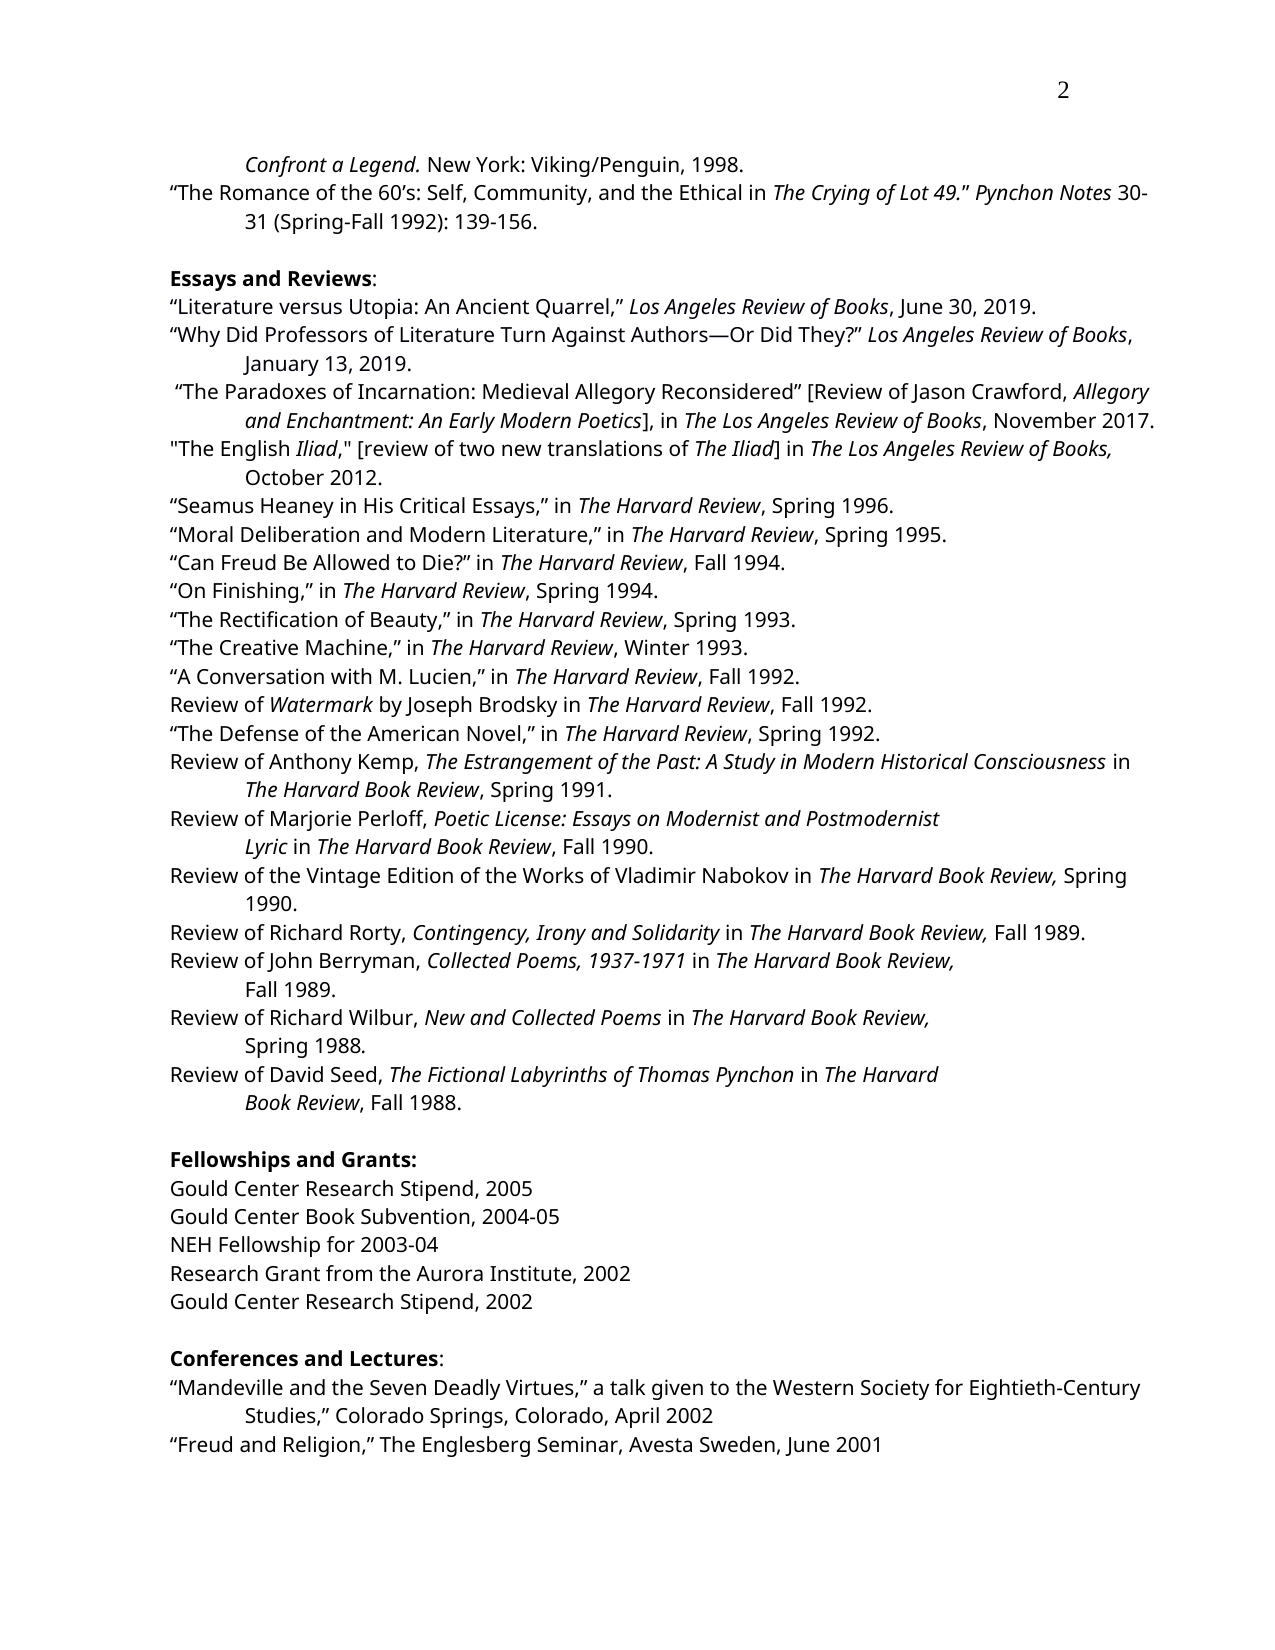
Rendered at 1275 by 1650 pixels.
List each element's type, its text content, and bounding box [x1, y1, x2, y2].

text “The Rectification of Beauty,” in The Harvard Review, Spring 1993. [169, 605, 1162, 633]
text “Moral Deliberation and Modern Literature,” in The Harvard Review, Spring 1995. [169, 520, 1162, 548]
text Review of Richard Wilbur, New and Collected Poems in The Harvard Book Review, [169, 1003, 1162, 1032]
text Review of Marjorie Perloff, Poetic License: Essays on Modernist and Postmodernist [169, 804, 1162, 832]
text Review of Watermark by Joseph Brodsky in The Harvard Review, Fall 1992. [169, 690, 1162, 719]
text “The Defense of the American Novel,” in The Harvard Review, Spring 1992. [169, 719, 1162, 747]
text Essays and Reviews: [169, 264, 1162, 292]
text Review of John Berryman, Collected Poems, 1937-1971 in The Harvard Book Review, [169, 946, 1162, 975]
text “Seamus Heaney in His Critical Essays,” in The Harvard Review, Spring 1996. [169, 491, 1162, 520]
text Review of the Vintage Edition of the Works of Vladimir Nabokov in The Harvard Book Review, Spring 1990. [169, 861, 1162, 918]
text Research Grant from the Aurora Institute, 2002 [169, 1259, 1162, 1287]
text “Can Freud Be Allowed to Die?” in The Harvard Review, Fall 1994. [169, 548, 1162, 577]
text Fall 1989. [244, 975, 1162, 1003]
text Review of David Seed, The Fictional Labyrinths of Thomas Pynchon in The Harvard [169, 1060, 1162, 1088]
text “Why Did Professors of Literature Turn Against Authors—Or Did They?” Los Angeles Review of Books, January 13, 2019. [169, 321, 1162, 377]
text Lyric in The Harvard Book Review, Fall 1990. [244, 832, 1162, 861]
text Fellowships and Grants: [169, 1145, 1162, 1174]
text “Mandeville and the Seven Deadly Virtues,” a talk given to the Western Society for Eightieth-Century Studies,” Colorado Springs, Colorado, April 2002 [169, 1373, 1162, 1430]
text Conferences and Lectures: [169, 1344, 1162, 1373]
text Gould Center Book Subvention, 2004-05 [169, 1202, 1162, 1231]
text NEH Fellowship for 2003-04 [169, 1231, 1162, 1259]
text “The Creative Machine,” in The Harvard Review, Winter 1993. [169, 633, 1162, 662]
text "The English Iliad," [review of two new translations of The Iliad] in The Los Angeles Review of Books, October 2012. [169, 434, 1162, 491]
text “A Conversation with M. Lucien,” in The Harvard Review, Fall 1992. [169, 662, 1162, 690]
text “The Paradoxes of Incarnation: Medieval Allegory Reconsidered” [Review of Jason Crawford, Allegory and Enchantment: An Early Modern Poetics], in The Los Angeles Review of Books, November 2017. [169, 377, 1162, 434]
text “On Finishing,” in The Harvard Review, Spring 1994. [169, 577, 1162, 605]
text “The Romance of the 60’s: Self, Community, and the Ethical in The Crying of Lot 49.” Pynchon Notes 30-31 (Spring-Fall 1992): 139-156. [169, 178, 1162, 235]
text Confront a Legend. New York: Viking/Penguin, 1998. [244, 150, 1162, 178]
text “Literature versus Utopia: An Ancient Quarrel,” Los Angeles Review of Books, June 30, 2019. [169, 292, 1162, 321]
text Book Review, Fall 1988. [244, 1088, 1162, 1117]
text Spring 1988. [244, 1032, 1162, 1060]
text Review of Richard Rorty, Contingency, Irony and Solidarity in The Harvard Book Review, Fall 1989. [169, 918, 1162, 946]
text Gould Center Research Stipend, 2005 [169, 1174, 1162, 1202]
text Gould Center Research Stipend, 2002 [169, 1287, 1162, 1316]
text Review of Anthony Kemp, The Estrangement of the Past: A Study in Modern Historical Consciousness in The Harvard Book Review, Spring 1991. [169, 747, 1162, 804]
text “Freud and Religion,” The Englesberg Seminar, Avesta Sweden, June 2001 [169, 1430, 1162, 1458]
